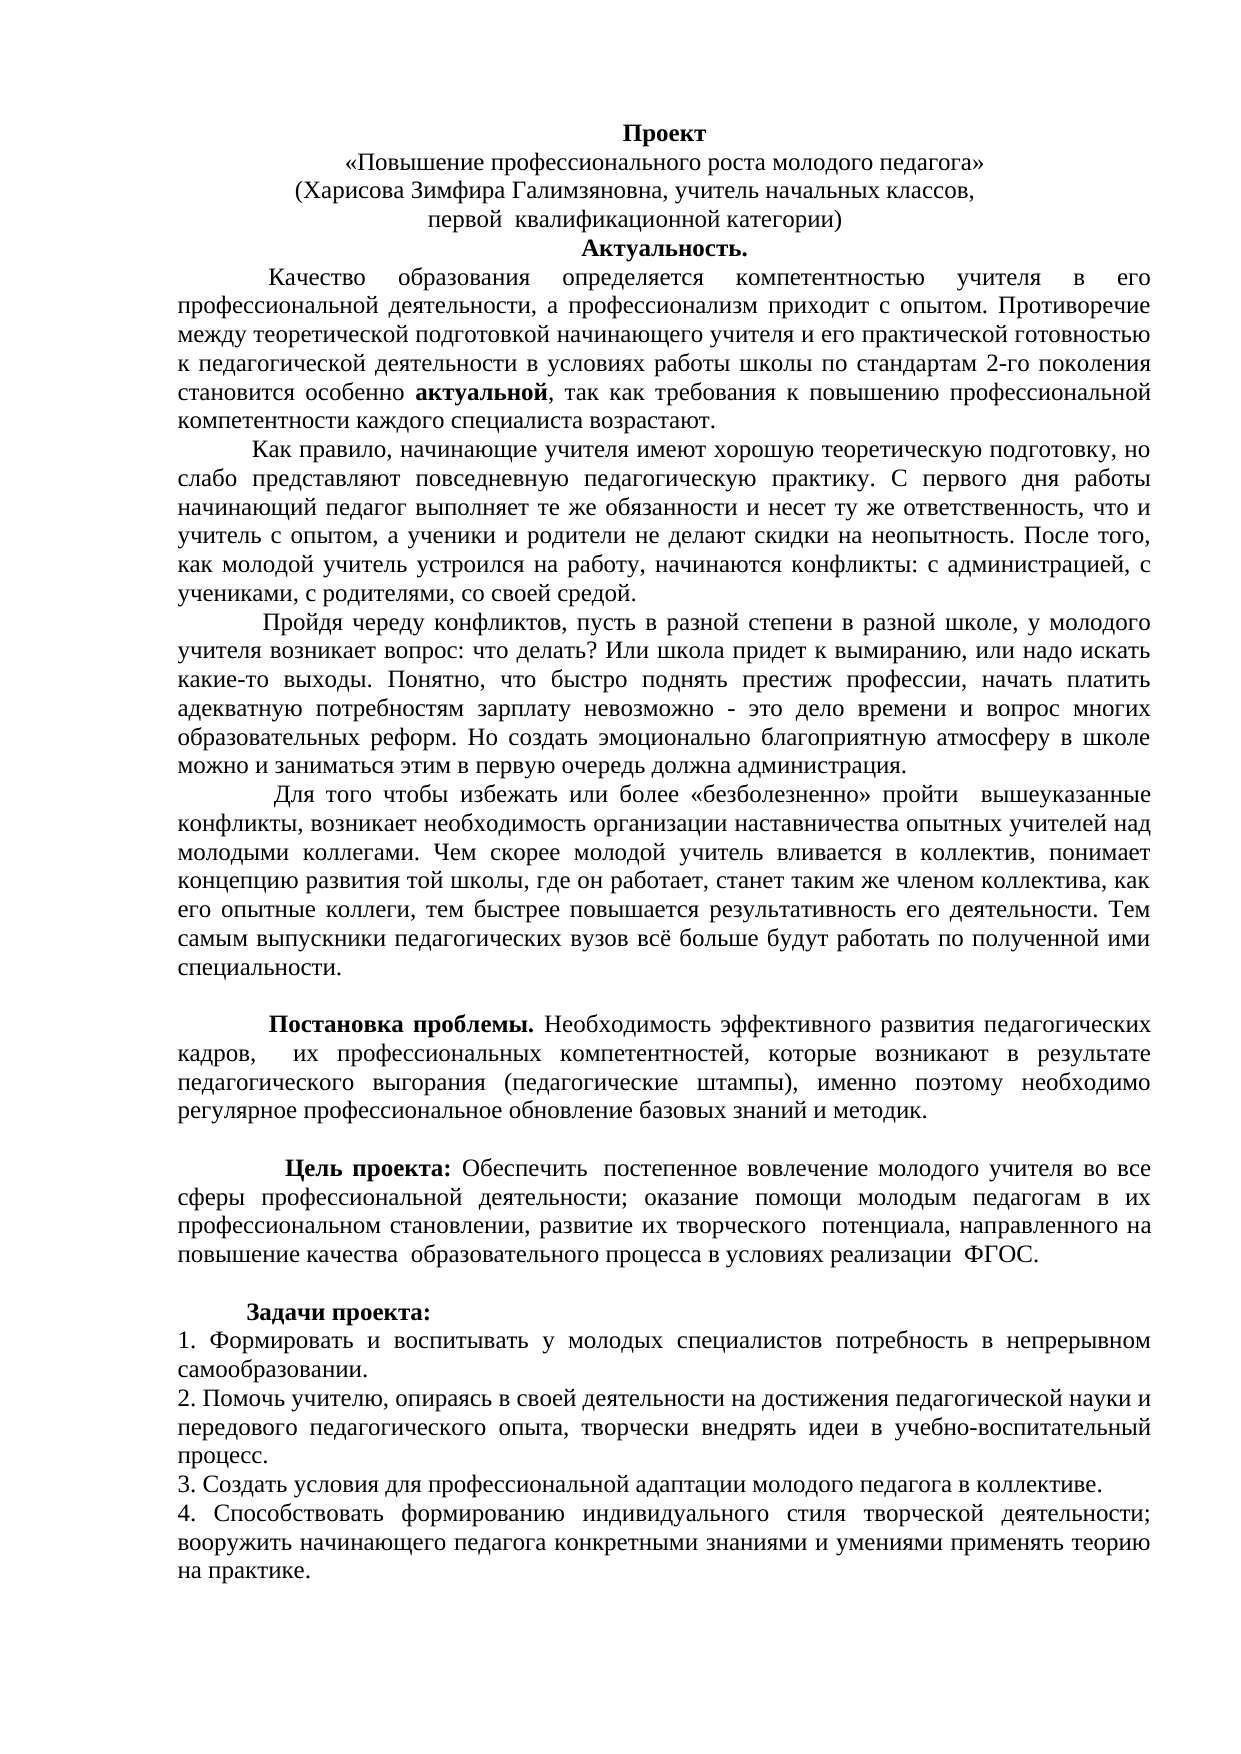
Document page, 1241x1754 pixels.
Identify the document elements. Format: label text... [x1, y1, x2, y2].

text Пройдя череду конфликтов, пусть в разной степени в разной школе, у молодого учителя возникает вопрос: что делать? Или школа придет к вымиранию, или надо искать какие-то выходы. Понятно, что быстро поднять престиж профессии, начать платить адекватную потребностям зарплату невозможно - это дело времени и вопрос многих образовательных реформ. Но создать эмоционально благоприятную атмосферу в школе можно и заниматься этим в первую очередь должна администрация. [177, 607, 1152, 779]
text 3. Создать условия для профессиональной адаптации молодого педагога в коллективе. [177, 1469, 1152, 1498]
text Постановка проблемы. Необходимость эффективного развития педагогических кадров, их профессиональных компетентностей, которые возникают в результате педагогического выгорания (педагогические штампы), именно поэтому необходимо регулярное профессиональное обновление базовых знаний и методик. [177, 1009, 1152, 1124]
text 2. Помочь учителю, опираясь в своей деятельности на достижения педагогической науки и передового педагогического опыта, творчески внедрять идеи в учебно-воспитательный процесс. [177, 1383, 1152, 1469]
text Проект [177, 118, 1152, 147]
text «Повышение профессионального роста молодого педагога» [177, 147, 1152, 176]
text 1. Формировать и воспитывать у молодых специалистов потребность в непрерывном самообразовании. [177, 1326, 1152, 1383]
text Как правило, начинающие учителя имеют хорошую теоретическую подготовку, но слабо представляют повседневную педагогическую практику. С первого дня работы начинающий педагог выполняет те же обязанности и несет ту же ответственность, что и учитель с опытом, а ученики и родители не делают скидки на неопытность. После того, как молодой учитель устроился на работу, начинаются конфликты: с администрацией, с учениками, с родителями, со своей средой. [177, 434, 1152, 607]
text (Харисова Зимфира Галимзяновна, учитель начальных классов, [177, 176, 1093, 204]
text 4. Способствовать формированию индивидуального стиля творческой деятельности; вооружить начинающего педагога конкретными знаниями и умениями применять теорию на практике. [177, 1498, 1152, 1584]
text первой квалификационной категории) [177, 204, 1093, 233]
text Актуальность. [177, 233, 1152, 262]
text Для того чтобы избежать или более «безболезненно» пройти вышеуказанные конфликты, возникает необходимость организации наставничества опытных учителей над молодыми коллегами. Чем скорее молодой учитель вливается в коллектив, понимает концепцию развития той школы, где он работает, станет таким же членом коллектива, как его опытные коллеги, тем быстрее повышается результативность его деятельности. Тем самым выпускники педагогических вузов всё больше будут работать по полученной ими специальности. [177, 779, 1152, 981]
text Задачи проекта: [177, 1297, 1152, 1326]
text Цель проекта: Обеспечить постепенное вовлечение молодого учителя во все сферы профессиональной деятельности; оказание помощи молодым педагогам в их профессиональном становлении, развитие их творческого потенциала, направленного на повышение качества образовательного процесса в условиях реализации ФГОС. [177, 1153, 1152, 1268]
text Качество образования определяется компетентностью учителя в его профессиональной деятельности, а профессионализм приходит с опытом. Противоречие между теоретической подготовкой начинающего учителя и его практической готовностью к педагогической деятельности в условиях работы школы по стандартам 2-го поколения становится особенно актуальной, так как требования к повышению профессиональной компетентности каждого специалиста возрастают. [177, 262, 1152, 434]
